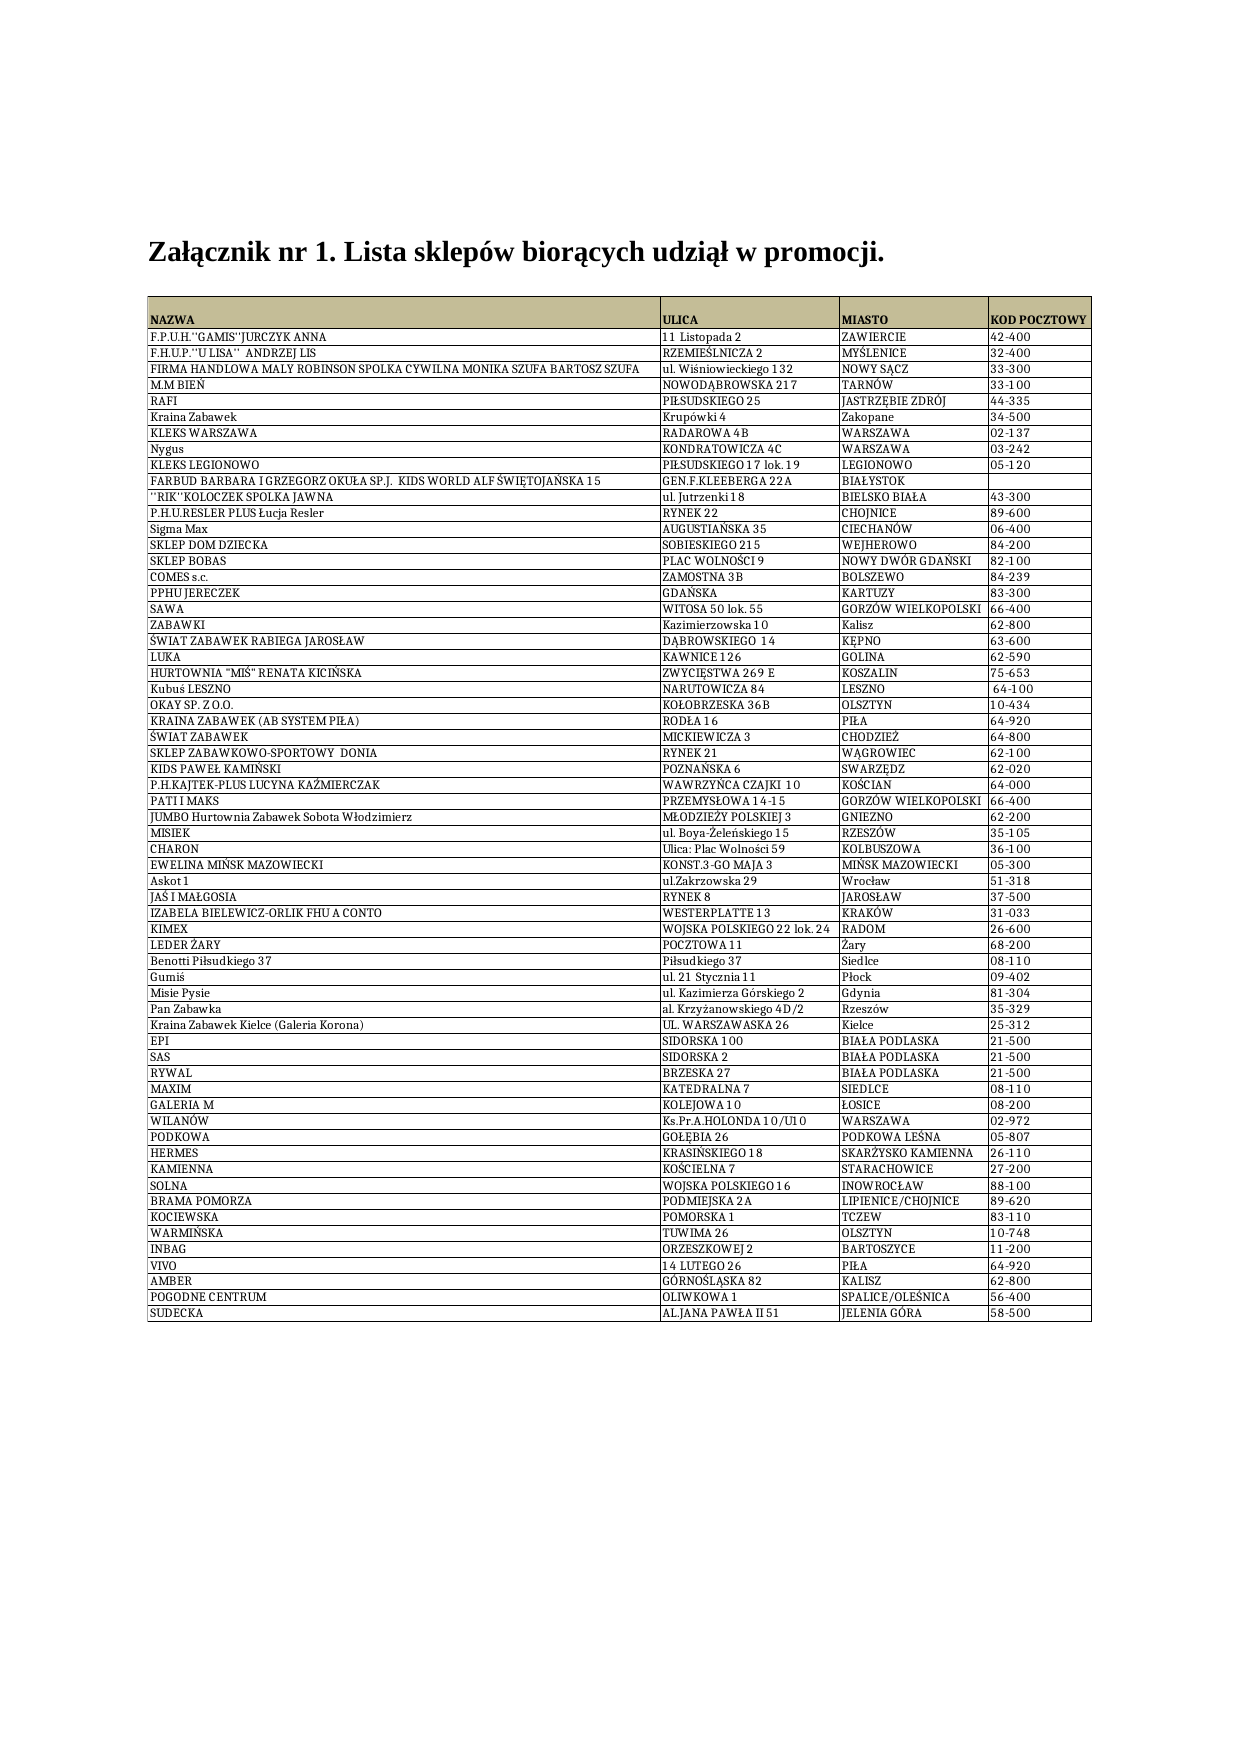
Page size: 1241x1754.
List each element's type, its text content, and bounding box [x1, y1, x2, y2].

text Załącznik nr 1. Lista sklepów biorących udziął w promocji. [148, 234, 1093, 267]
